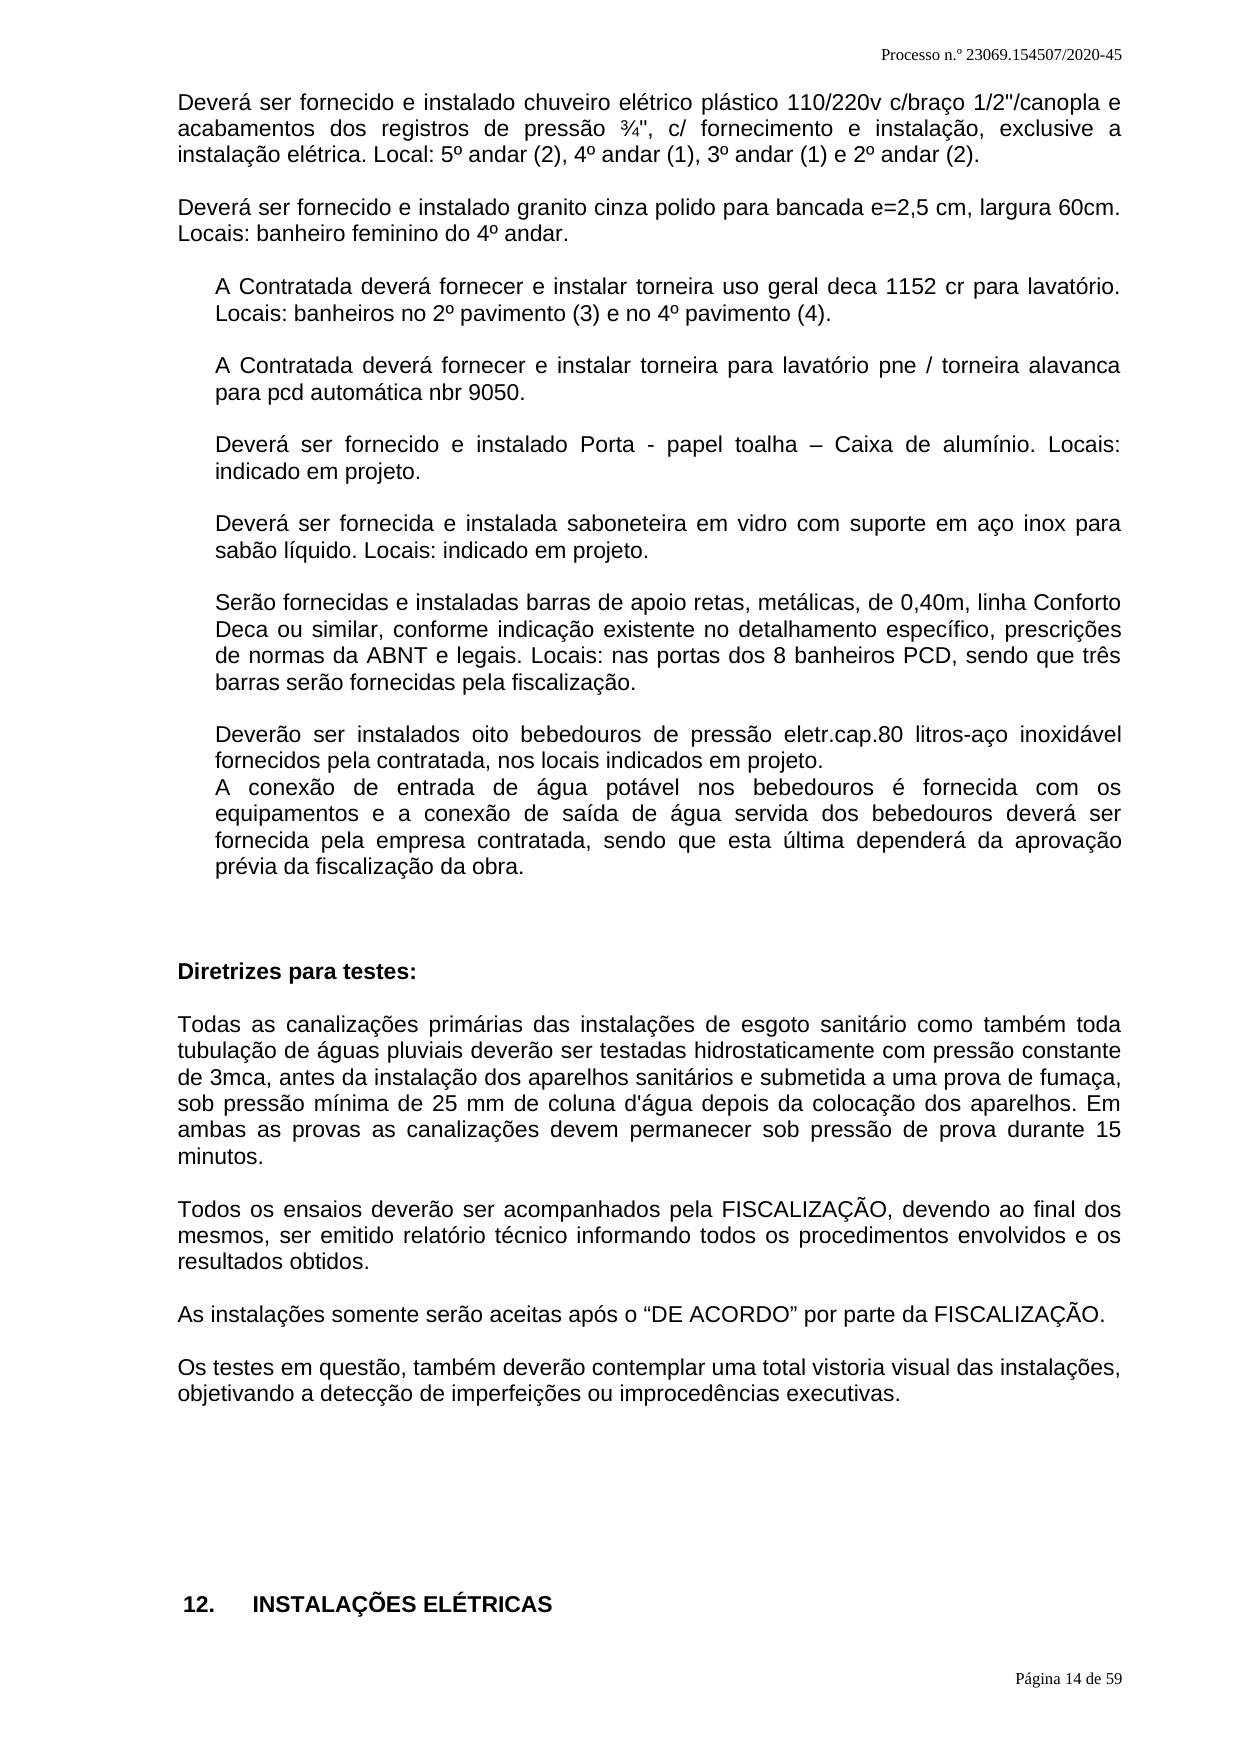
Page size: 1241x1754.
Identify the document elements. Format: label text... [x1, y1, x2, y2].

text A conexão de entrada de água potável nos bebedouros é fornecida com os equipamentos e a conexão de saída de água servida dos bebedouros deverá ser fornecida pela empresa contratada, sendo que esta última dependerá da aprovação prévia da fiscalização da obra. [215, 774, 1122, 879]
text Todos os ensaios deverão ser acompanhados pela FISCALIZAÇÃO, devendo ao final dos mesmos, ser emitido relatório técnico informando todos os procedimentos envolvidos e os resultados obtidos. [177, 1196, 1122, 1274]
text Deverá ser fornecida e instalada saboneteira em vidro com suporte em aço inox para sabão líquido. Locais: indicado em projeto. [215, 510, 1122, 563]
text Deverá ser fornecido e instalado chuveiro elétrico plástico 110/220v c/braço 1/2"/canopla e acabamentos dos registros de pressão ¾", c/ fornecimento e instalação, exclusive a instalação elétrica. Local: 5º andar (2), 4º andar (1), 3º andar (1) e 2º andar (2). [177, 89, 1122, 168]
text A Contratada deverá fornecer e instalar torneira uso geral deca 1152 cr para lavatório. Locais: banheiros no 2º pavimento (3) e no 4º pavimento (4). [215, 273, 1122, 326]
list INSTALAÇÕES ELÉTRICAS [215, 1591, 1122, 1617]
text Deverão ser instalados oito bebedouros de pressão eletr.cap.80 litros-aço inoxidável fornecidos pela contratada, nos locais indicados em projeto. [215, 721, 1122, 774]
text Serão fornecidas e instaladas barras de apoio retas, metálicas, de 0,40m, linha Conforto Deca ou similar, conforme indicação existente no detalhamento específico, prescrições de normas da ABNT e legais. Locais: nas portas dos 8 banheiros PCD, sendo que três barras serão fornecidas pela fiscalização. [215, 589, 1122, 695]
text Todas as canalizações primárias das instalações de esgoto sanitário como também toda tubulação de águas pluviais deverão ser testadas hidrostaticamente com pressão constante de 3mca, antes da instalação dos aparelhos sanitários e submetida a uma prova de fumaça, sob pressão mínima de 25 mm de coluna d'água depois da colocação dos aparelhos. Em ambas as provas as canalizações devem permanecer sob pressão de prova durante 15 minutos. [177, 1011, 1122, 1169]
text Os testes em questão, também deverão contemplar uma total vistoria visual das instalações, objetivando a detecção de imperfeições ou improcedências executivas. [177, 1354, 1122, 1406]
text Deverá ser fornecido e instalado Porta - papel toalha – Caixa de alumínio. Locais: indicado em projeto. [215, 431, 1122, 484]
text Diretrizes para testes: [177, 958, 1122, 985]
text A Contratada deverá fornecer e instalar torneira para lavatório pne / torneira alavanca para pcd automática nbr 9050. [215, 352, 1122, 405]
text As instalações somente serão aceitas após o “DE ACORDO” por parte da FISCALIZAÇÃO. [177, 1301, 1122, 1327]
text Deverá ser fornecido e instalado granito cinza polido para bancada e=2,5 cm, largura 60cm. Locais: banheiro feminino do 4º andar. [177, 194, 1122, 247]
